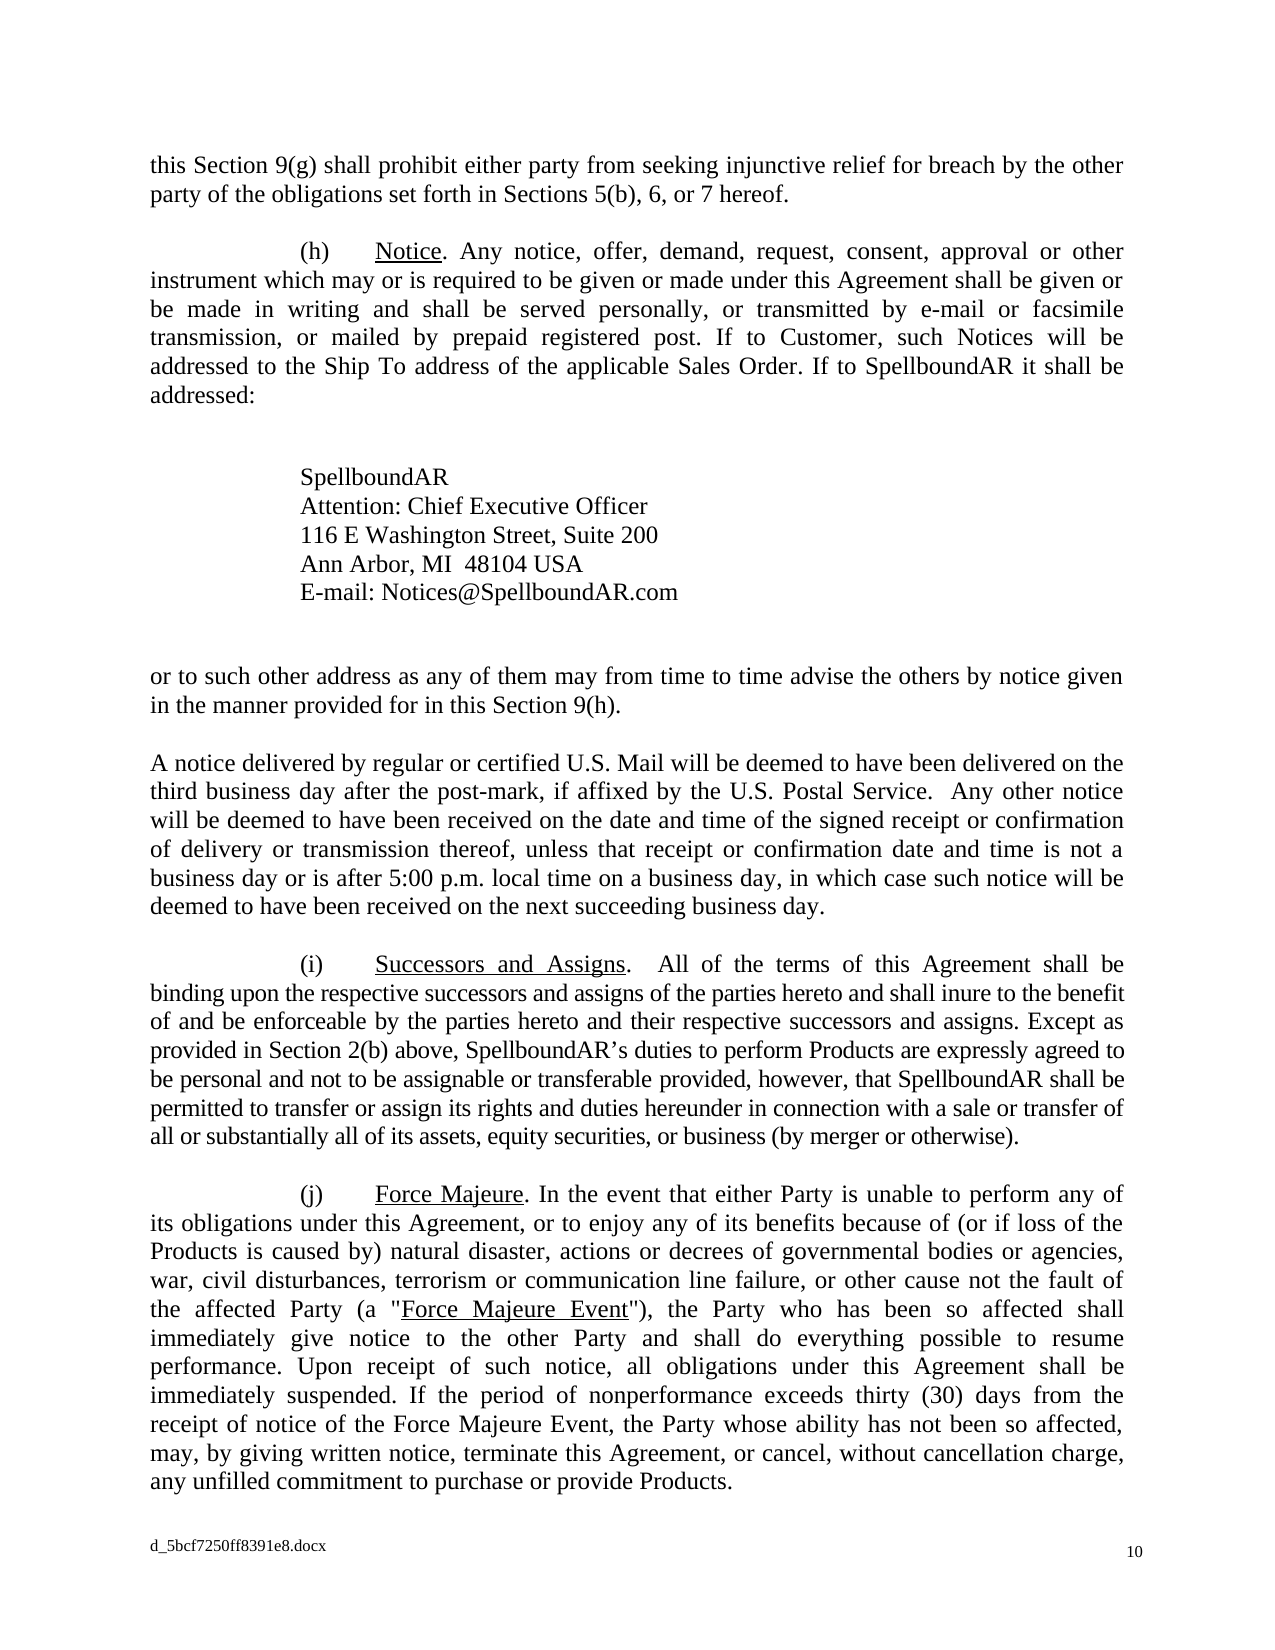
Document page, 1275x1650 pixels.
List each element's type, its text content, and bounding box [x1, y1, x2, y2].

text or to such other address as any of them may from time to time advise the others by notice given in the manner provided for in this Section 9(h). [150, 661, 1125, 719]
text A notice delivered by regular or certified U.S. Mail will be deemed to have been delivered on the third business day after the post-mark, if affixed by the U.S. Postal Service. Any other notice will be deemed to have been received on the date and time of the signed receipt or confirmation of delivery or transmission thereof, unless that receipt or confirmation date and time is not a business day or is after 5:00 p.m. local time on a business day, in which case such notice will be deemed to have been received on the next succeeding business day. [150, 748, 1125, 920]
text E-mail: Notices@SpellboundAR.com [225, 577, 1125, 606]
list Successors and Assigns. All of the terms of this Agreement shall be binding upon the respective successors and assigns of the parties hereto and shall inure to the benefit of and be enforceable by the parties hereto and their respective successors and assigns. Except as provided in Section 2(b) above, SpellboundAR’s duties to perform Products are expressly agreed to be personal and not to be assignable or transferable provided, however, that SpellboundAR shall be permitted to transfer or assign its rights and duties hereunder in connection with a sale or transfer of all or substantially all of its assets, equity securities, or business (by merger or otherwise). [150, 949, 1125, 1150]
text (h) Notice. Any notice, offer, demand, request, consent, approval or other instrument which may or is required to be given or made under this Agreement shall be given or be made in writing and shall be served personally, or transmitted by e-mail or facsimile transmission, or mailed by prepaid registered post. If to Customer, such Notices will be addressed to the Ship To address of the applicable Sales Order. If to SpellboundAR it shall be addressed: [150, 236, 1125, 409]
text SpellboundAR [150, 462, 1125, 491]
list Force Majeure. In the event that either Party is unable to perform any of its obligations under this Agreement, or to enjoy any of its benefits because of (or if loss of the Products is caused by) natural disaster, actions or decrees of governmental bodies or agencies, war, civil disturbances, terrorism or communication line failure, or other cause not the fault of the affected Party (a "Force Majeure Event"), the Party who has been so affected shall immediately give notice to the other Party and shall do everything possible to resume performance. Upon receipt of such notice, all obligations under this Agreement shall be immediately suspended. If the period of nonperformance exceeds thirty (30) days from the receipt of notice of the Force Majeure Event, the Party whose ability has not been so affected, may, by giving written notice, terminate this Agreement, or cancel, without cancellation charge, any unfilled commitment to purchase or provide Products. [150, 1179, 1125, 1495]
text 116 E Washington Street, Suite 200 [225, 520, 1125, 549]
text Attention: Chief Executive Officer [150, 491, 1125, 520]
text Ann Arbor, MI 48104 USA [225, 549, 1125, 577]
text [150, 150, 1125, 207]
